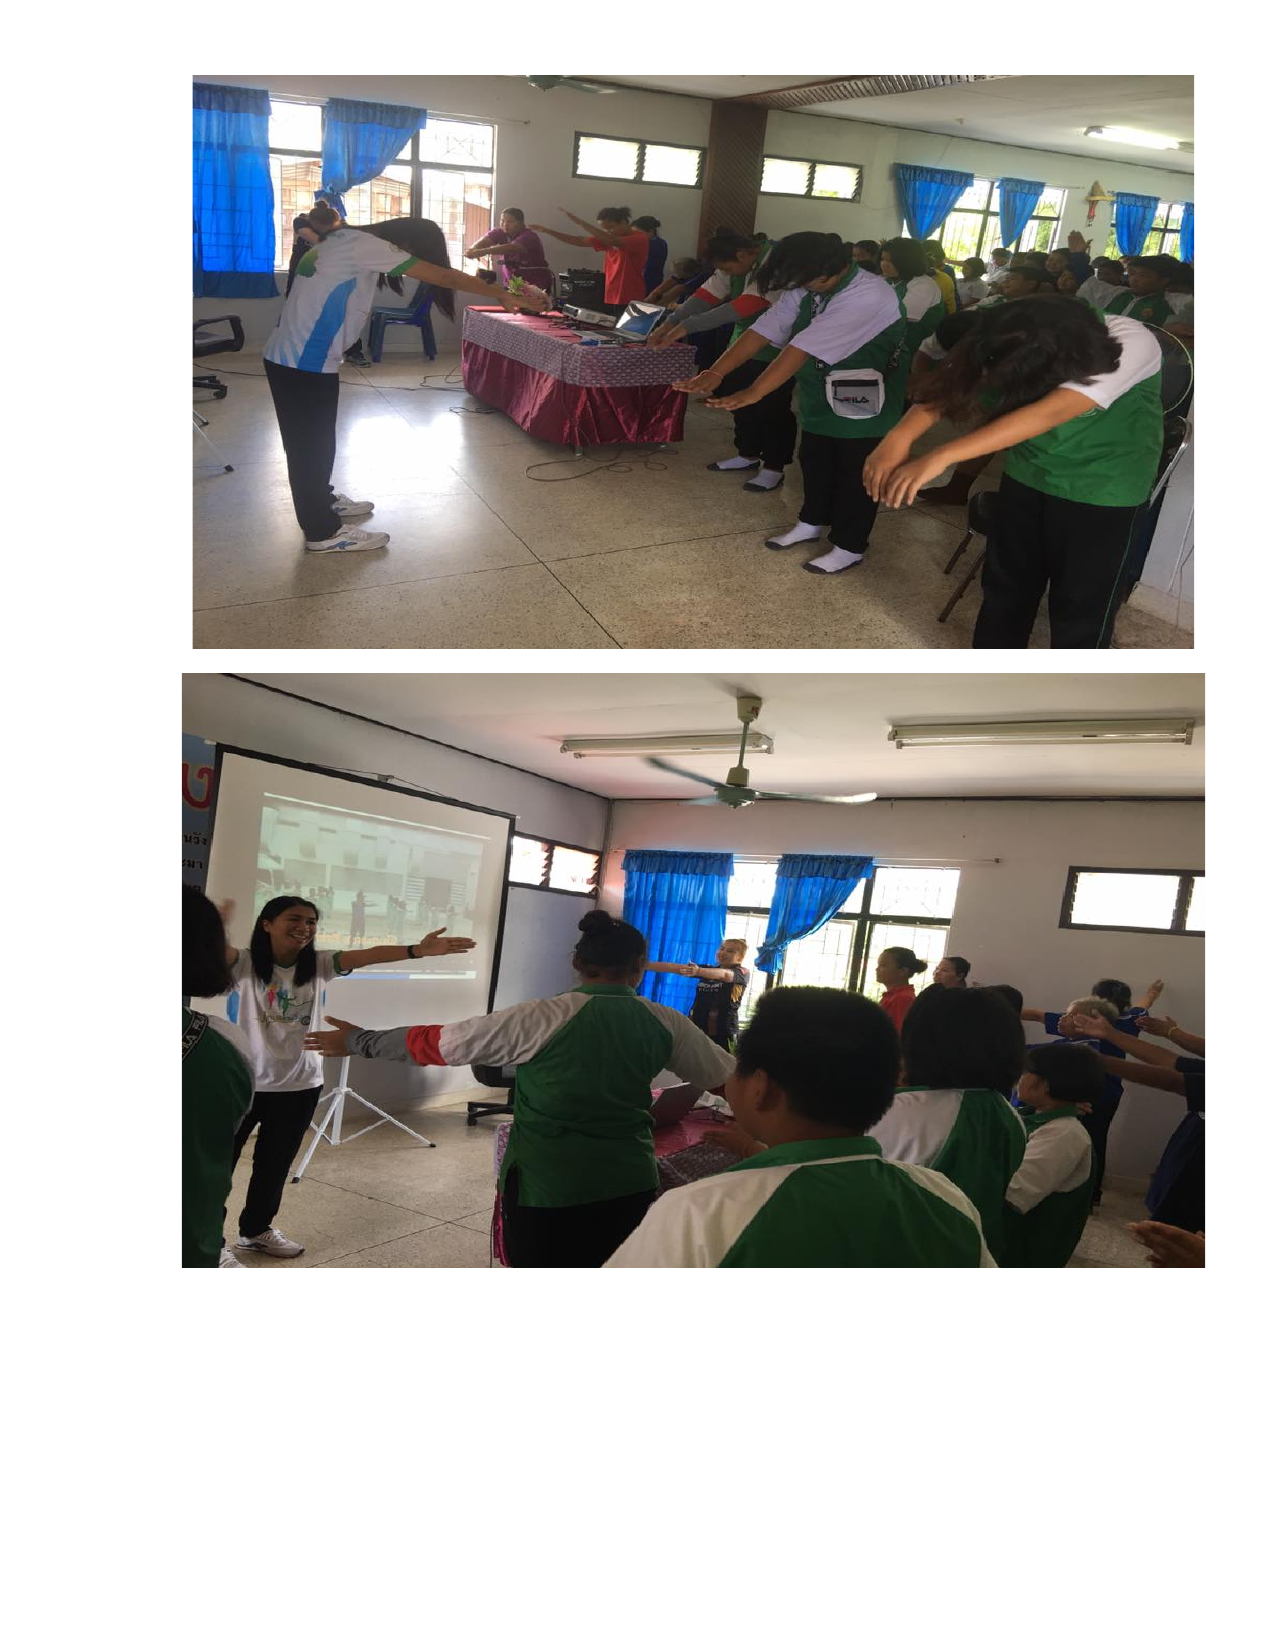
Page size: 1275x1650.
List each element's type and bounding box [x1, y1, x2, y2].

picture [192, 75, 1195, 649]
picture [181, 673, 1206, 1268]
